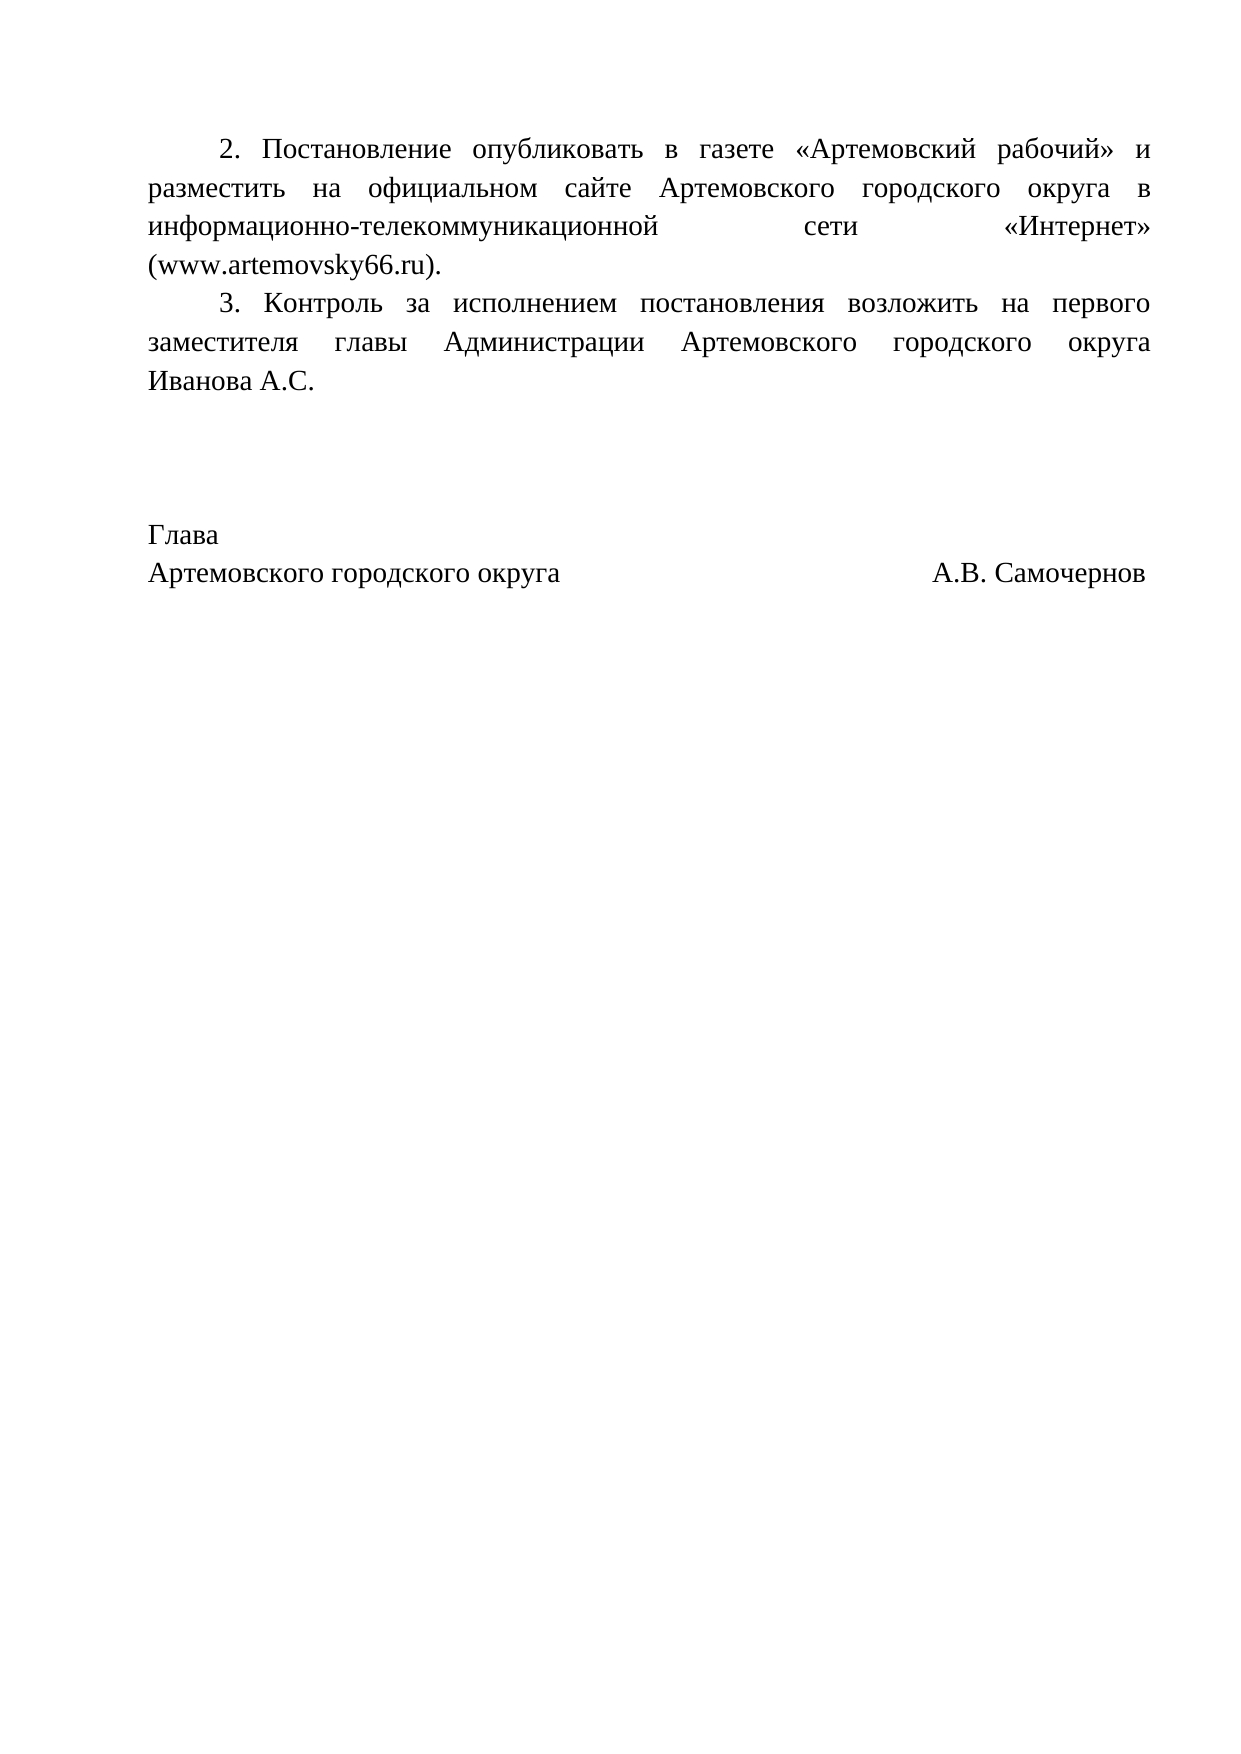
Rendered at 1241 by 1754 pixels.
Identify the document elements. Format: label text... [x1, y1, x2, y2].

text Глава [148, 517, 1152, 550]
text Артемовского городского округа А.В. Самочернов [148, 555, 1152, 589]
text 3. Контроль за исполнением постановления возложить на первого заместителя главы Администрации Артемовского городского округа Иванова А.С. [148, 286, 1152, 396]
text 2. Постановление опубликовать в газете «Артемовский рабочий» и разместить на официальном сайте Артемовского городского округа в информационно-телекоммуникационной сети «Интернет» (www.artemovsky66.ru). [148, 131, 1152, 281]
